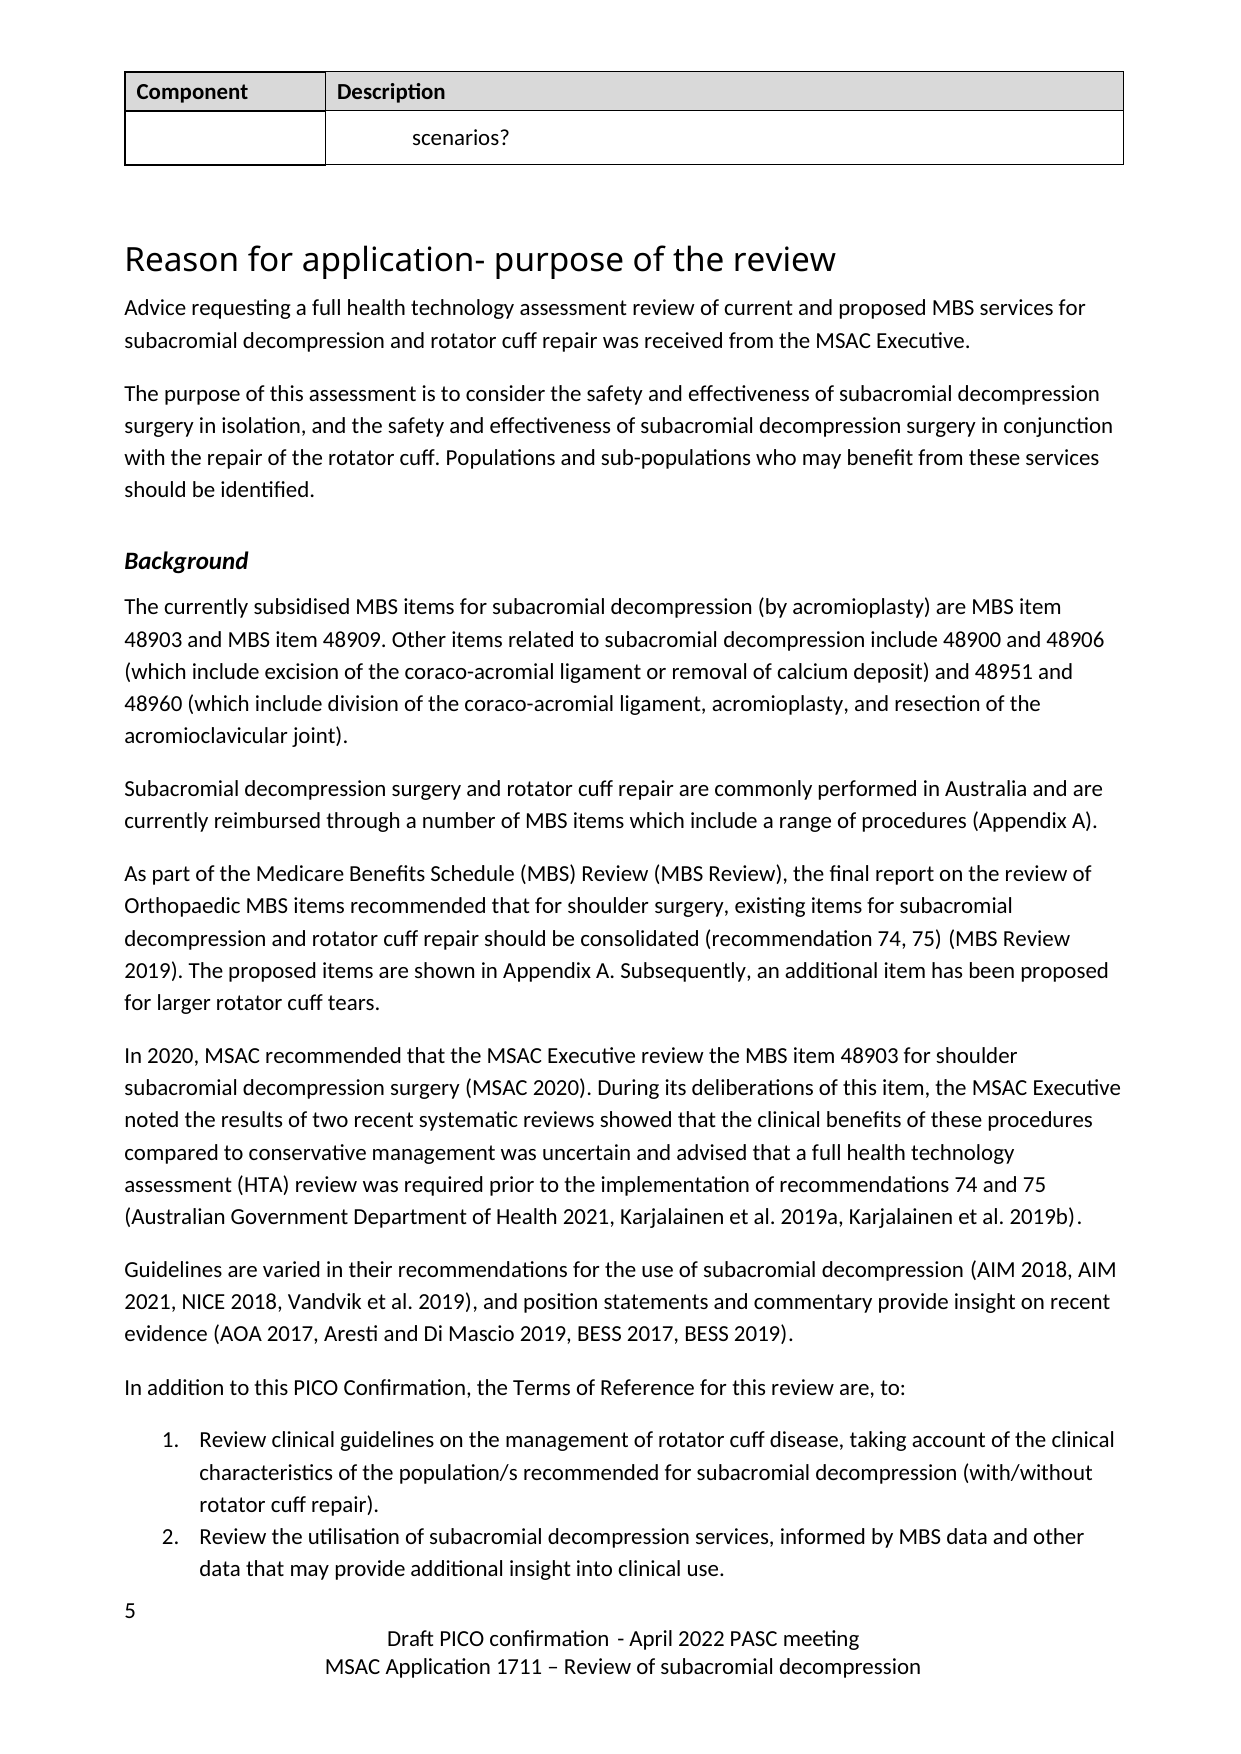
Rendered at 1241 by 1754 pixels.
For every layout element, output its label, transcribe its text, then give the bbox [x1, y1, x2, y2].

text Subacromial decompression surgery and rotator cuff repair are commonly performed in Australia and are currently reimbursed through a number of MBS items which include a range of procedures (Appendix A). [124, 774, 1122, 834]
table_header Component [126, 73, 325, 110]
text As part of the Medicare Benefits Schedule (MBS) Review (MBS Review), the final report on the review of Orthopaedic MBS items recommended that for shoulder surgery, existing items for subacromial decompression and rotator cuff repair should be consolidated (recommendation 74, 75) (MBS Review 2019). The proposed items are shown in Appendix A. Subsequently, an additional item has been proposed for larger rotator cuff tears. [124, 859, 1122, 1016]
text Advice requesting a full health technology assessment review of current and proposed MBS services for subacromial decompression and rotator cuff repair was received from the MSAC Executive. [124, 293, 1122, 354]
text In addition to this PICO Confirmation, the Terms of Reference for this review are, to: [124, 1373, 1122, 1401]
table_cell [326, 111, 1123, 164]
list Review the utilisation of subacromial decompression services, informed by MBS data and other data that may provide additional insight into clinical use. [162, 1522, 1122, 1582]
text Guidelines are varied in their recommendations for the use of subacromial decompression (AIM 2018, AIM 2021, NICE 2018, Vandvik et al. 2019), and position statements and commentary provide insight on recent evidence (AOA 2017, Aresti and Di Mascio 2019, BESS 2017, BESS 2019). [124, 1255, 1122, 1348]
subtitle Background [124, 545, 1122, 576]
list Review clinical guidelines on the management of rotator cuff disease, taking account of the clinical characteristics of the population/s recommended for subacromial decompression (with/without rotator cuff repair). [162, 1426, 1122, 1518]
text In 2020, MSAC recommended that the MSAC Executive review the MBS item 48903 for shoulder subacromial decompression surgery (MSAC 2020). During its deliberations of this item, the MSAC Executive noted the results of two recent systematic reviews showed that the clinical benefits of these procedures compared to conservative management was uncertain and advised that a full health technology assessment (HTA) review was required prior to the implementation of recommendations 74 and 75 (Australian Government Department of Health 2021, Karjalainen et al. 2019a, Karjalainen et al. 2019b). [124, 1041, 1122, 1230]
subtitle Reason for application- purpose of the review [124, 236, 1122, 281]
text The currently subsidised MBS items for subacromial decompression (by acromioplasty) are MBS item 48903 and MBS item 48909. Other items related to subacromial decompression include 48900 and 48906 (which include excision of the coraco-acromial ligament or removal of calcium deposit) and 48951 and 48960 (which include division of the coraco-acromial ligament, acromioplasty, and resection of the acromioclavicular joint). [124, 592, 1122, 749]
table_header Description [326, 72, 1123, 110]
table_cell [126, 112, 325, 164]
text The purpose of this assessment is to consider the safety and effectiveness of subacromial decompression surgery in isolation, and the safety and effectiveness of subacromial decompression surgery in conjunction with the repair of the rotator cuff. Populations and sub-populations who may benefit from these services should be identified. [124, 379, 1122, 503]
